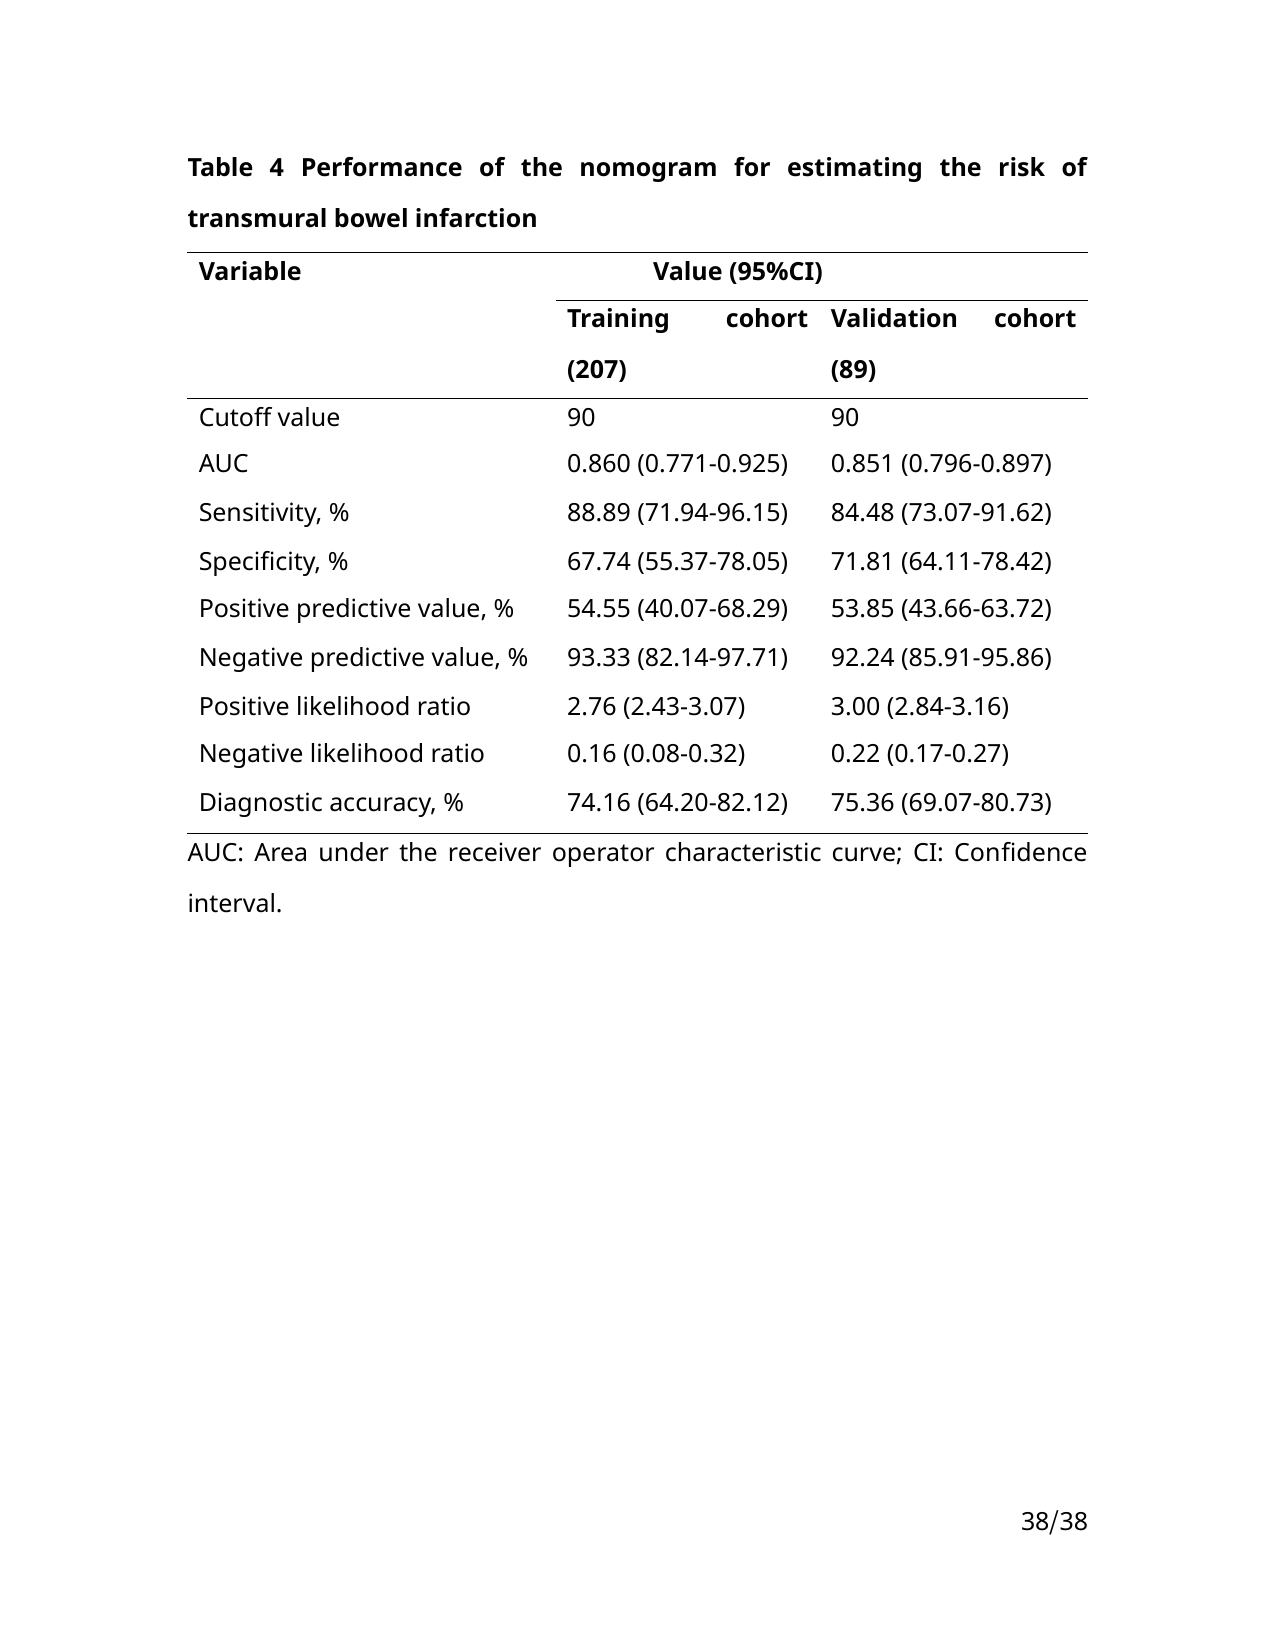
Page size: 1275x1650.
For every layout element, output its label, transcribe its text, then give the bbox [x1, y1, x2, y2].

table_cell Cutoff value [187, 399, 556, 446]
table_cell 90 [556, 399, 819, 446]
table_cell 92.24 (85.91-95.86) [819, 640, 1088, 688]
table_cell 2.76 (2.43-3.07) [556, 688, 819, 736]
table_cell 3.00 (2.84-3.16) [819, 688, 1088, 736]
table_cell 0.16 (0.08-0.32) [556, 736, 819, 784]
text AUC: Area under the receiver operator characteristic curve; CI: Conﬁdence interval. [187, 834, 1088, 919]
table_cell Negative predictive value, % [187, 640, 556, 688]
table_cell Specificity, % [187, 544, 556, 591]
table_cell Negative likelihood ratio [187, 736, 556, 784]
table_cell 74.16 (64.20-82.12) [556, 785, 819, 833]
table_cell 88.89 (71.94-96.15) [556, 495, 819, 543]
table_cell 84.48 (73.07-91.62) [819, 495, 1088, 543]
table_cell Positive likelihood ratio [187, 688, 556, 736]
table_cell 71.81 (64.11-78.42) [819, 544, 1088, 591]
table_cell 0.860 (0.771-0.925) [556, 446, 819, 495]
table_cell Positive predictive value, % [187, 591, 556, 639]
table_cell Sensitivity, % [187, 495, 556, 543]
table_cell 53.85 (43.66-63.72) [819, 591, 1088, 639]
table_cell 0.22 (0.17-0.27) [819, 736, 1088, 784]
table_cell 75.36 (69.07-80.73) [819, 785, 1088, 833]
text Table 4 Performance of the nomogram for estimating the risk of transmural bowel infarction [187, 150, 1088, 235]
table_cell 67.74 (55.37-78.05) [556, 544, 819, 591]
table_cell 54.55 (40.07-68.29) [556, 591, 819, 639]
table_cell 90 [819, 399, 1088, 446]
table_header Variable [187, 253, 556, 398]
table_cell AUC [187, 446, 556, 495]
table_header Value (95%CI) [556, 253, 1088, 300]
table_cell Training cohort (207) [556, 301, 819, 398]
table_cell Diagnostic accuracy, % [187, 785, 556, 833]
table_cell 93.33 (82.14-97.71) [556, 640, 819, 688]
table_cell 0.851 (0.796-0.897) [819, 446, 1088, 495]
table_cell Validation cohort (89) [819, 301, 1088, 398]
